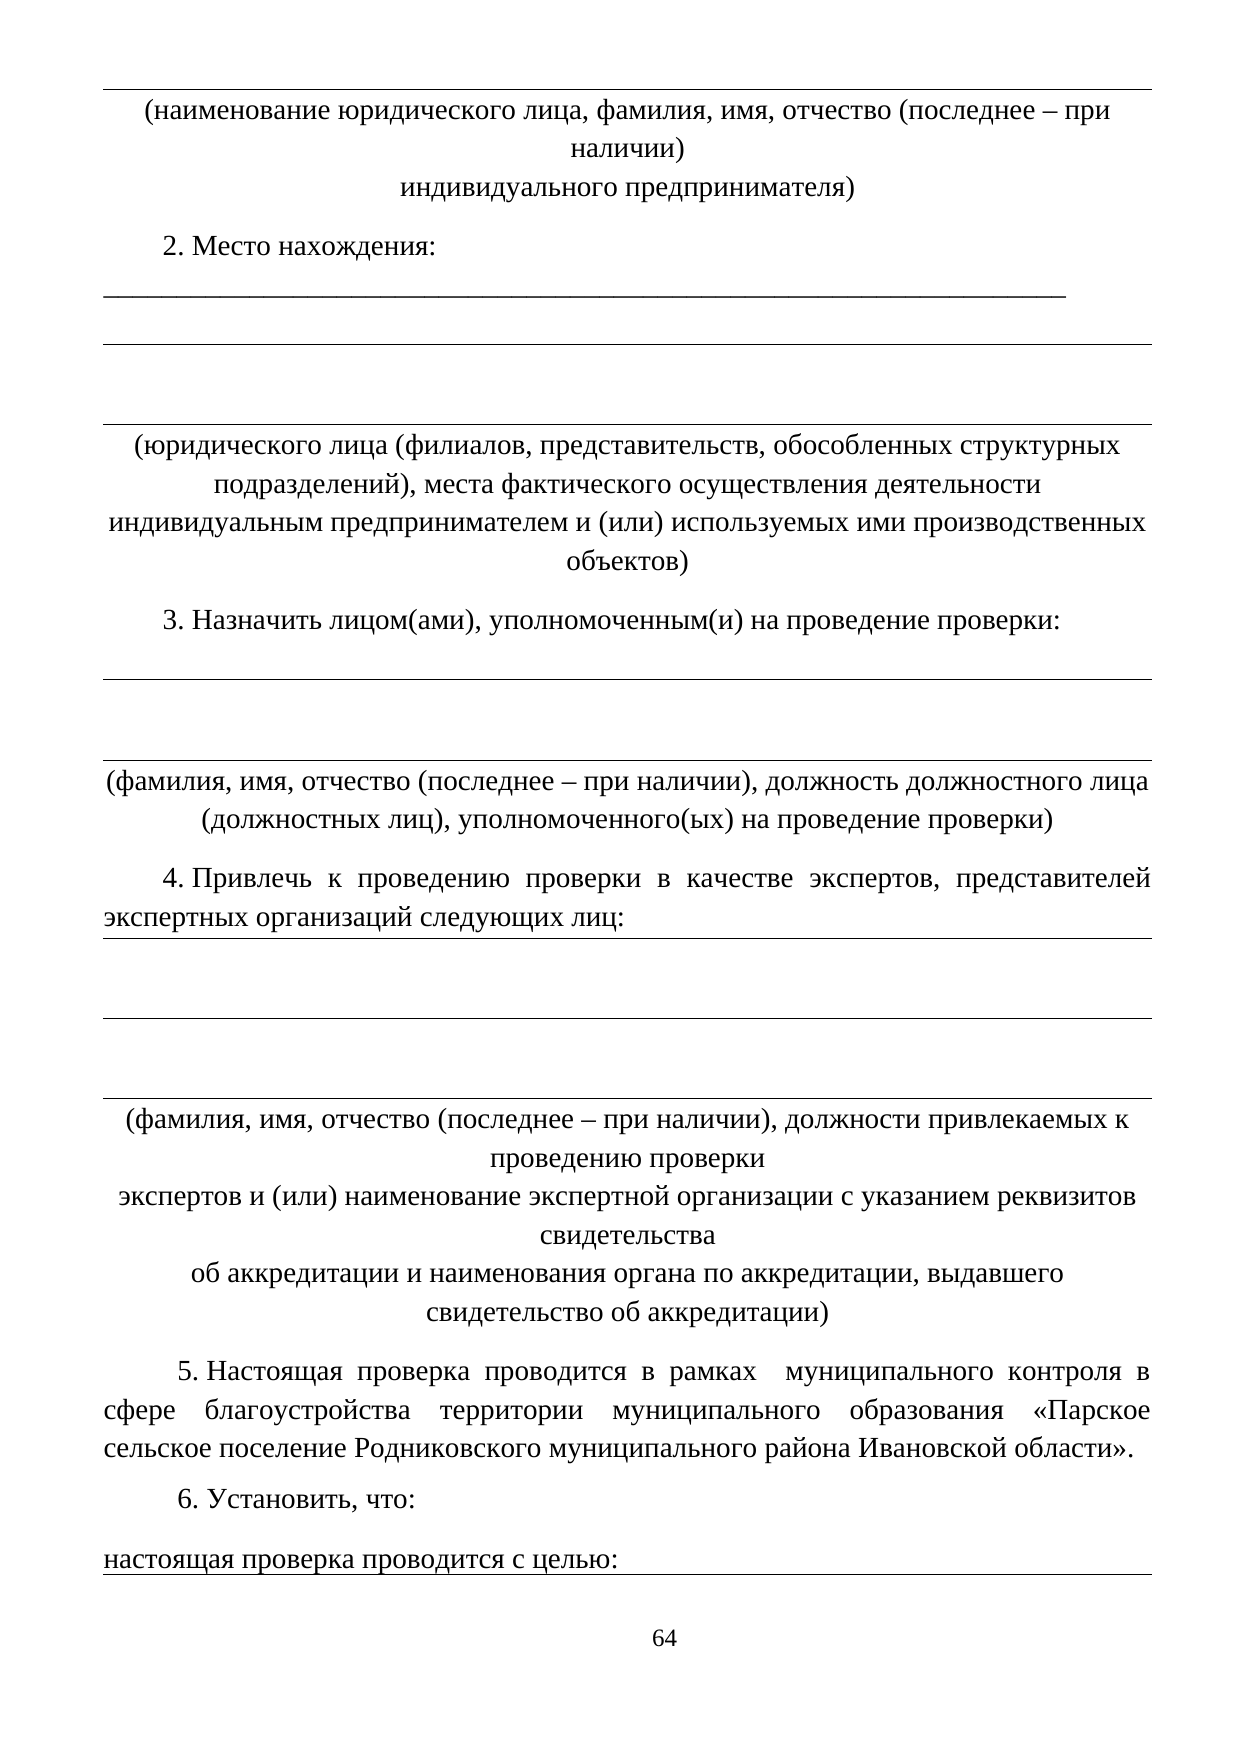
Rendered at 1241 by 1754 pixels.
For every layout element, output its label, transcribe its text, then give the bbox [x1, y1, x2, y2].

text (наименование юридического лица, фамилия, имя, отчество (последнее – при наличии) индивидуального предпринимателя) [103, 90, 1152, 202]
text 6. Установить, что: [103, 1481, 1152, 1515]
text 5. Настоящая проверка проводится в рамках муниципального контроля в сфере благоустройства территории муниципального образования «Парское сельское поселение Родниковского муниципального района Ивановской области». [103, 1353, 1152, 1464]
text 2. Место нахождения: __________________________________________________________________ [103, 228, 1152, 300]
text 4. Привлечь к проведению проверки в качестве экспертов, представителей экспертных организаций следующих лиц: [103, 861, 1152, 933]
text настоящая проверка проводится с целью: [103, 1541, 1152, 1574]
text (фамилия, имя, отчество (последнее – при наличии), должности привлекаемых к проведению проверки экспертов и (или) наименование экспертной организации с указанием реквизитов свидетельства об аккредитации и наименования органа по аккредитации, выдавшего свидетельство об аккредитации) [103, 1099, 1152, 1327]
text (фамилия, имя, отчество (последнее – при наличии), должность должностного лица (должностных лиц), уполномоченного(ых) на проведение проверки) [103, 761, 1152, 835]
text (юридического лица (филиалов, представительств, обособленных структурных подразделений), места фактического осуществления деятельности индивидуальным предпринимателем и (или) используемых ими производственных объектов) [103, 425, 1152, 576]
text 3. Назначить лицом(ами), уполномоченным(и) на проведение проверки: [103, 602, 1152, 636]
